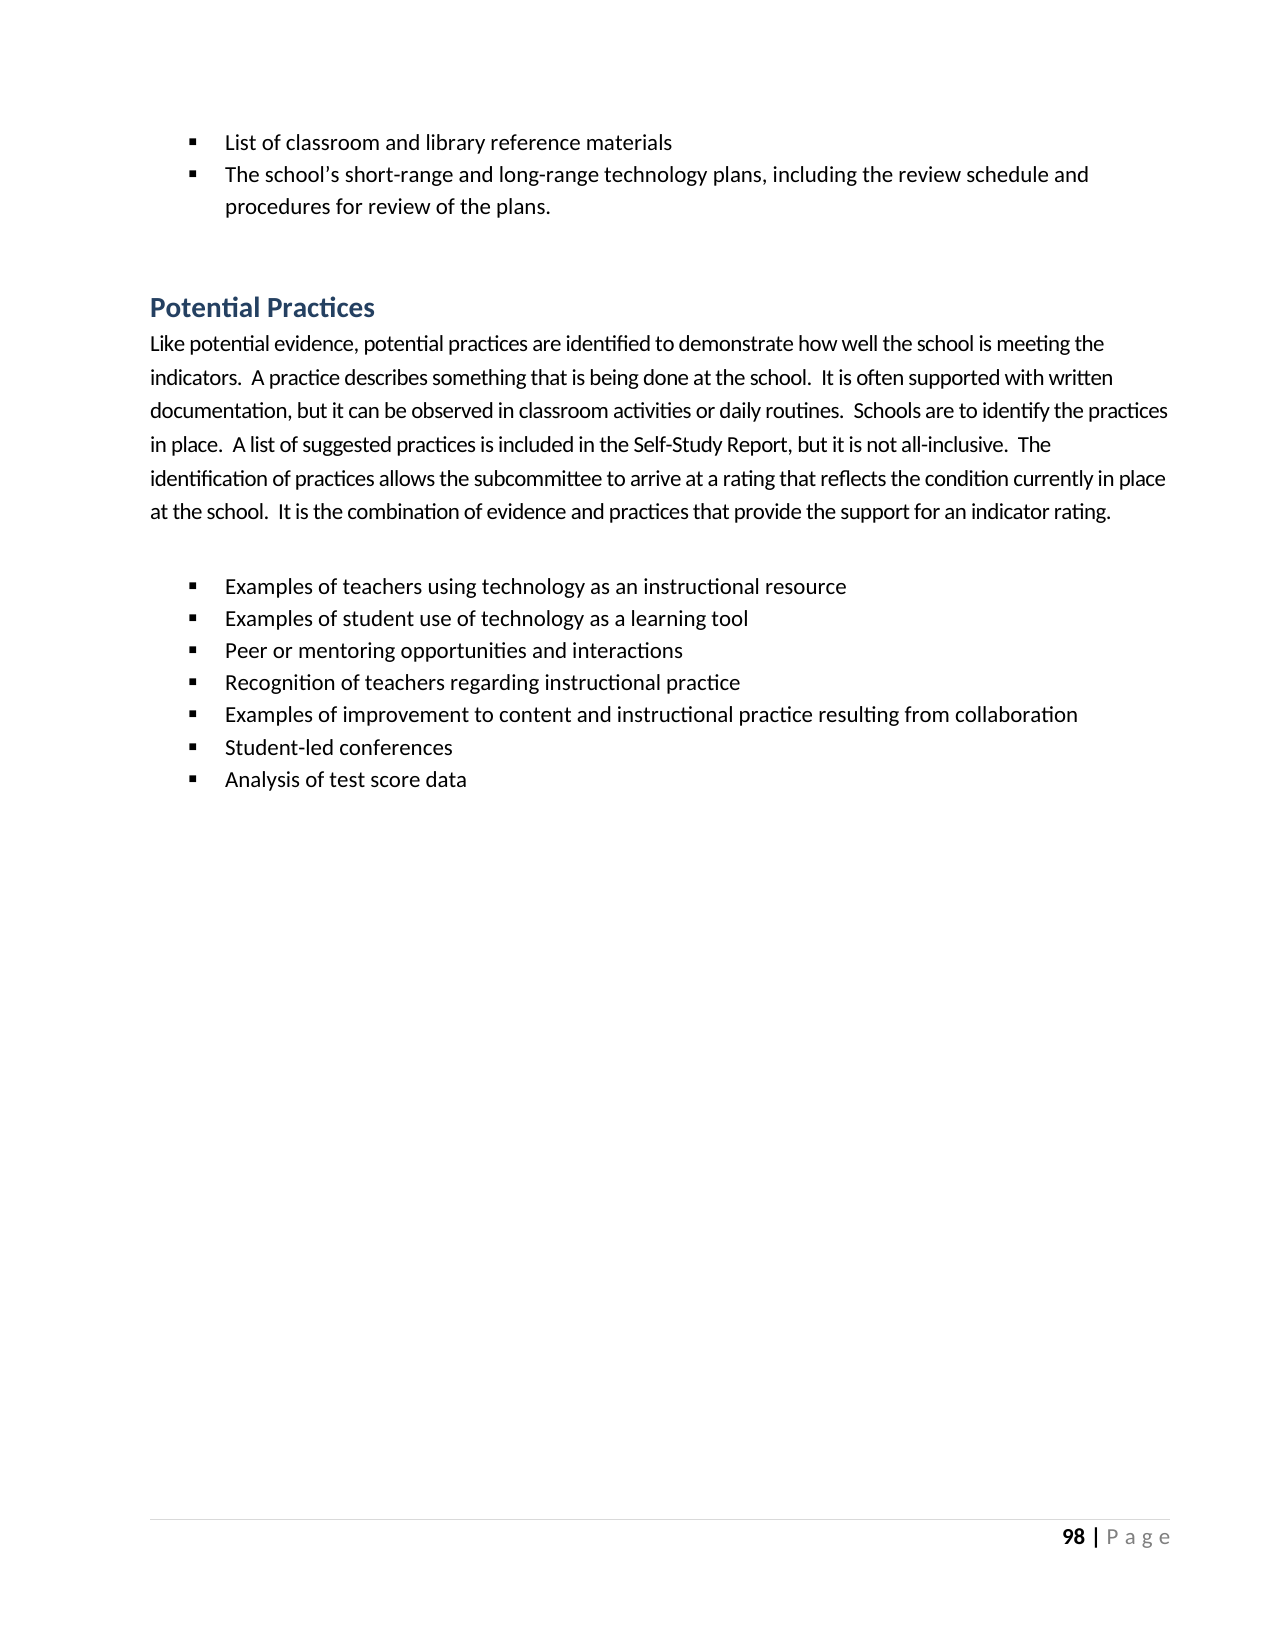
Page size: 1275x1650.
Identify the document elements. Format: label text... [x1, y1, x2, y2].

list Examples of improvement to content and instructional practice resulting from collaboration [187, 701, 1170, 728]
list The school’s short-range and long-range technology plans, including the review schedule and procedures for review of the plans. [187, 160, 1170, 220]
list List of classroom and library reference materials [187, 128, 1170, 156]
text Like potential evidence, potential practices are identified to demonstrate how well the school is meeting the indicators. A practice describes something that is being done at the school. It is often supported with written documentation, but it can be observed in classroom activities or daily routines. Schools are to identify the practices in place. A list of suggested practices is included in the Self-Study Report, but it is not all-inclusive. The identification of practices allows the subcommittee to arrive at a rating that reflects the condition currently in place at the school. It is the combination of evidence and practices that provide the support for an indicator rating. [150, 329, 1170, 525]
list Student-led conferences [187, 733, 1170, 761]
list Analysis of test score data [187, 765, 1170, 793]
text Potential Practices [150, 289, 1170, 324]
list Examples of student use of technology as a learning tool [187, 604, 1170, 632]
list Examples of teachers using technology as an instructional resource [187, 572, 1170, 600]
list Peer or mentoring opportunities and interactions [187, 636, 1170, 664]
list Recognition of teachers regarding instructional practice [187, 668, 1170, 696]
